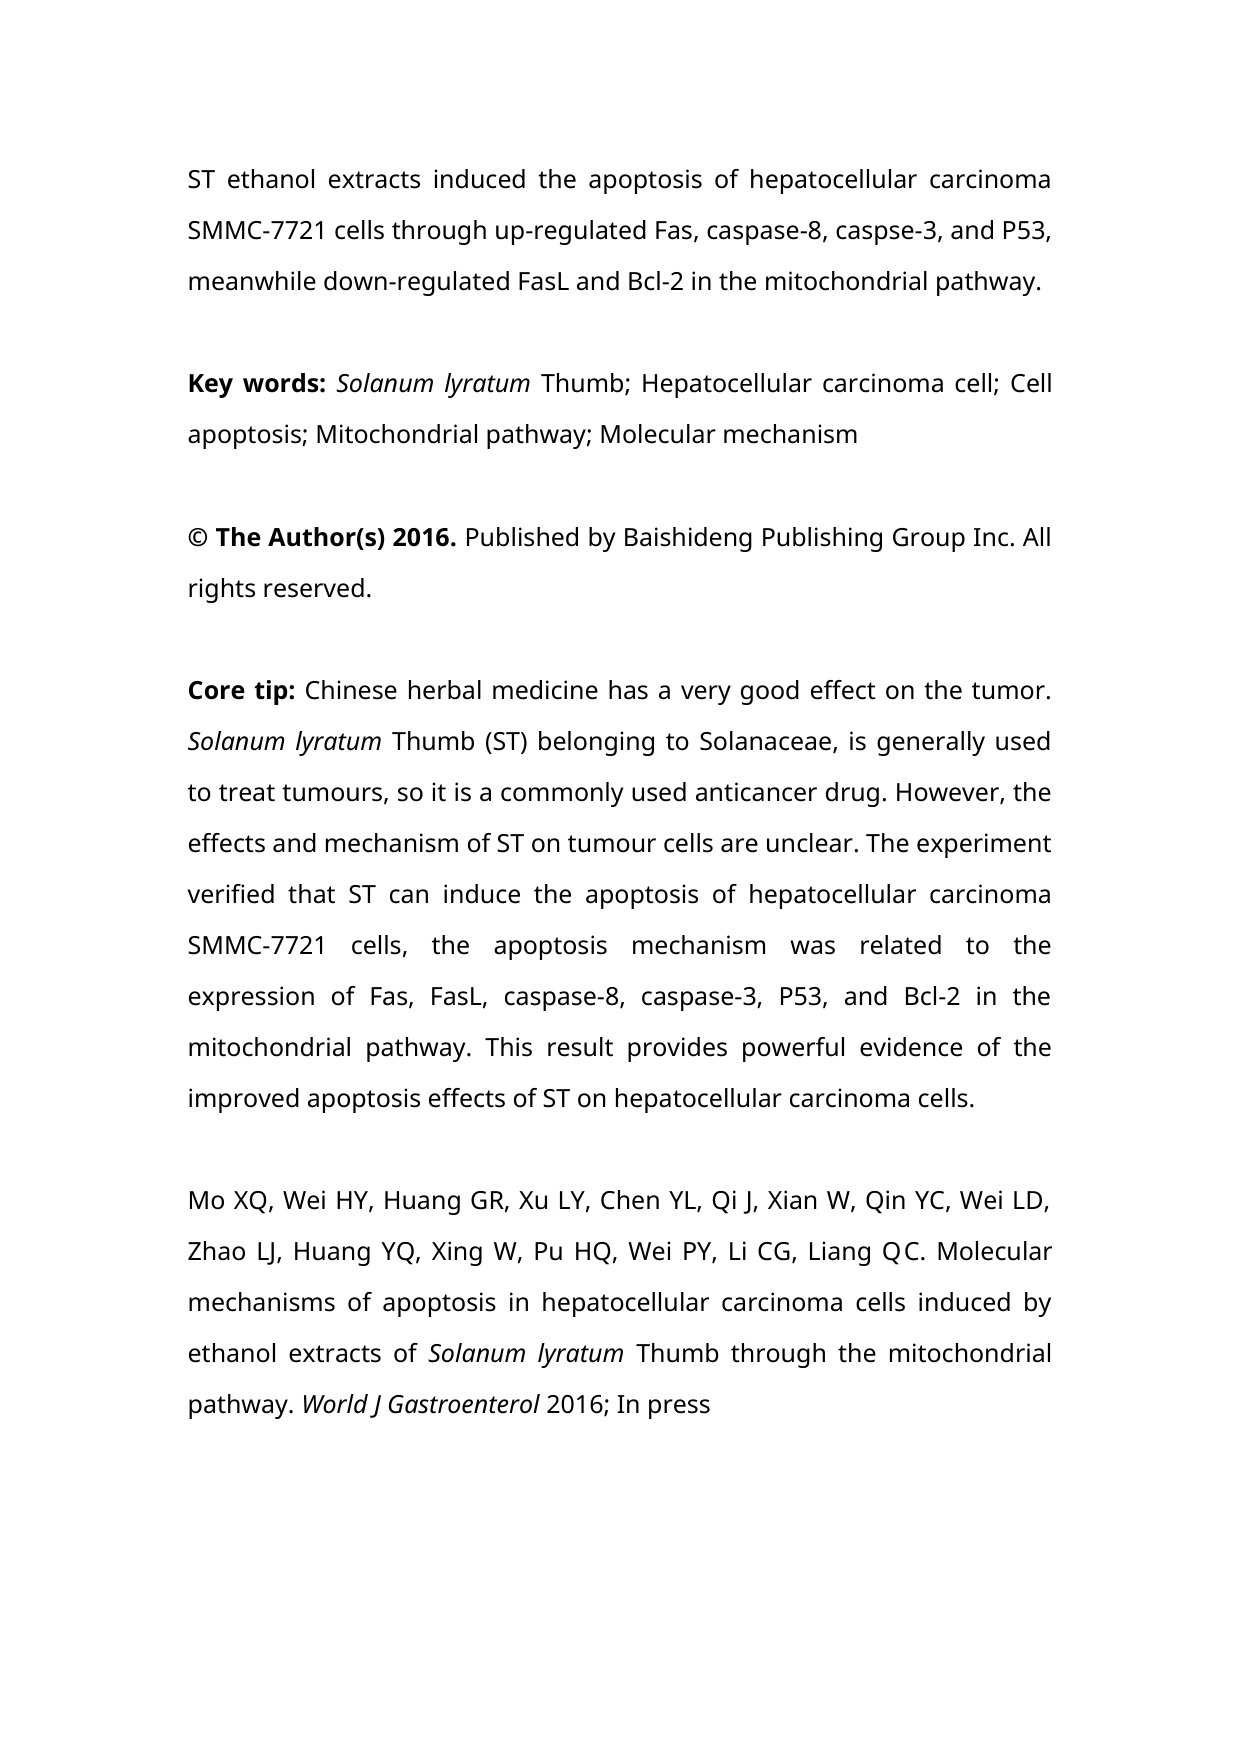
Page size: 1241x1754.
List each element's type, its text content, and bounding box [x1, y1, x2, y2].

text Key words: Solanum lyratum Thumb; hepatocellular carcinoma cell; cell apoptosis; mitochondrial pathway; molecular mechanism [187, 366, 1053, 451]
text © The Author(s) 2016. Published by Baishideng Publishing Group Inc. All rights reserved. [187, 519, 1053, 604]
text Core tip: Chinese herbal medicine has a very good effect on the tumor. Solanum lyratum Thumb (ST) belonging to Solanaceae, is generally used to treat tumours, so it is a commonly used anticancer drug. However, the effects and mechanism of ST on tumour cells are unclear. The experiment verified that ST can induce the apoptosis of hepatocellular carcinoma SMMC-7721 cells, the apoptosis mechanism was related to the expression of Fas, FasL, caspase-8, caspase-3, P53, and Bcl-2 in the mitochondrial pathway. This result provides powerful evidence of the improved apoptosis effects of ST on hepatocellular carcinoma cells. [187, 672, 1053, 1115]
text Mo XQ, Wei HY, Huang GR, Xu LY, Chen YL, Qi J, Xian W, Qin YC, Wei LD, Zhao LJ, Huang YQ, Xing W, Pu HQ, Wei PY, Li CG, Liang Qc. Molecular mechanisms of apoptosis in hepatocellular carcinoma cells induced by ethanol extracts of Solanum lyratum Thumb through the mitochondrial pathway. World J Gastroenterol 2016; In press [187, 1183, 1053, 1421]
text ST ethanol extracts induced the apoptosis of hepatocellular carcinoma SMMC-7721 cells through up-regulated Fas, caspase-8, caspse-3, and P53, meanwhile down-regulated FasL and Bcl-2 in the mitochondrial pathway. [187, 162, 1053, 298]
